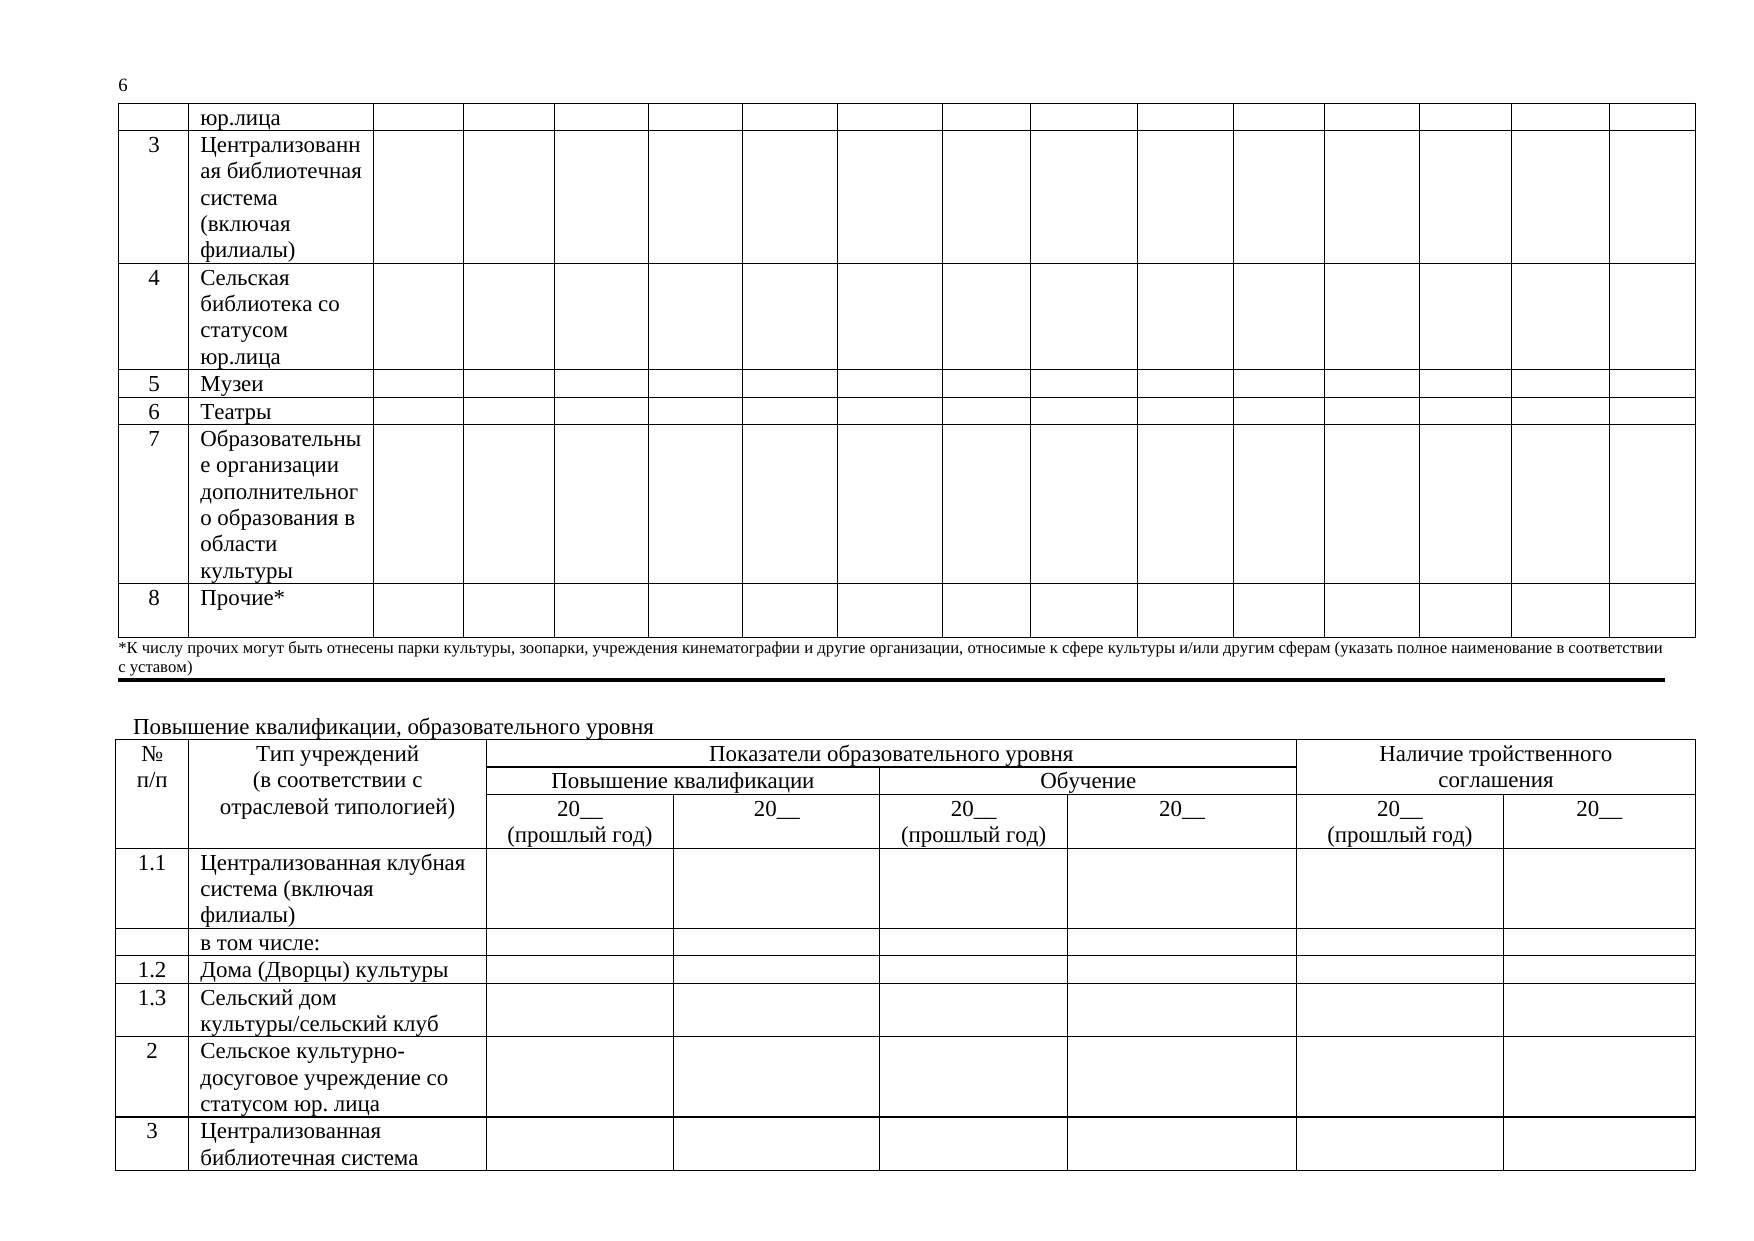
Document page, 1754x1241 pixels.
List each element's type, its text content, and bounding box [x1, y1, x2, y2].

table_cell [880, 849, 1067, 928]
table_cell [374, 398, 463, 424]
table_cell [1138, 104, 1233, 130]
table_cell [743, 104, 837, 130]
table_header № п/п [116, 740, 188, 848]
table_cell [1138, 370, 1233, 397]
table_cell [116, 929, 188, 955]
table_cell [1138, 264, 1233, 369]
table_cell [374, 131, 463, 263]
table_cell [649, 398, 742, 424]
table_cell Повышение квалификации [487, 768, 879, 794]
table_cell [1068, 1037, 1296, 1116]
text *К числу прочих могут быть отнесены парки культуры, зоопарки, учреждения кинематографии и другие организации, относимые к сфере культуры и/или другим сферам (указать полное наименование в соответствии с уставом) [118, 638, 1665, 678]
table_cell [1504, 956, 1695, 982]
table_cell [1512, 425, 1609, 583]
table_cell [1420, 131, 1511, 263]
table_cell 1.3 [116, 984, 188, 1036]
table_cell Прочие* [189, 584, 373, 637]
table_cell [943, 264, 1030, 369]
table_cell [1504, 849, 1695, 928]
table_cell 6 [119, 398, 188, 424]
table_cell [943, 398, 1030, 424]
table_cell [1325, 425, 1419, 583]
table_cell [464, 131, 554, 263]
table_cell [649, 370, 742, 397]
table_cell [743, 398, 837, 424]
table_cell Театры [189, 398, 373, 424]
table_cell [649, 104, 742, 130]
table_cell [1138, 398, 1233, 424]
table_cell [555, 425, 648, 583]
table_header Наличие тройственного соглашения [1297, 740, 1695, 794]
table_cell в том числе: [189, 929, 486, 955]
table_cell [487, 929, 673, 955]
table_cell [1512, 584, 1609, 637]
table_cell Дома (Дворцы) культуры [189, 956, 486, 982]
table_cell [743, 131, 837, 263]
table_cell [1420, 398, 1511, 424]
table_cell 3 [116, 1118, 188, 1170]
table_cell 20__ (прошлый год) [1297, 795, 1503, 848]
table_cell [464, 104, 554, 130]
table_cell [838, 425, 942, 583]
table_cell [1610, 264, 1695, 369]
table_cell [487, 1118, 673, 1170]
table_cell [880, 1118, 1067, 1170]
table_cell [464, 425, 554, 583]
table_cell [1504, 984, 1695, 1036]
table_cell [374, 425, 463, 583]
table_cell [1031, 264, 1137, 369]
table_cell [1325, 370, 1419, 397]
table_cell [1610, 398, 1695, 424]
table_cell [1504, 929, 1695, 955]
table_cell 1.2 [116, 956, 188, 982]
table_cell [1610, 370, 1695, 397]
table_cell [1031, 104, 1137, 130]
table_header Тип учреждений (в соответствии с отраслевой типологией) [189, 740, 486, 848]
table_cell [1420, 104, 1511, 130]
table_cell [1504, 1037, 1695, 1116]
table_cell [1297, 984, 1503, 1036]
table_cell [838, 131, 942, 263]
table_cell [555, 131, 648, 263]
table_cell [880, 956, 1067, 982]
table_cell 8 [119, 584, 188, 637]
table_cell [1325, 104, 1419, 130]
table_cell [674, 1118, 879, 1170]
table_cell [1512, 370, 1609, 397]
table_cell [555, 584, 648, 637]
table_cell 2 [119, 104, 188, 130]
table_cell [1512, 264, 1609, 369]
table_cell [374, 104, 463, 130]
table_cell [649, 425, 742, 583]
table_cell [1512, 131, 1609, 263]
table_cell [1068, 849, 1296, 928]
table_cell [880, 929, 1067, 955]
table_cell [555, 370, 648, 397]
table_cell [1031, 370, 1137, 397]
table_cell 7 [119, 425, 188, 583]
table_cell [1420, 264, 1511, 369]
text Повышение квалификации, образовательного уровня [118, 713, 1665, 739]
table_cell [1068, 1118, 1296, 1170]
table_cell [1610, 131, 1695, 263]
table_cell [838, 398, 942, 424]
table_cell [1031, 425, 1137, 583]
table_cell [1504, 1118, 1695, 1170]
table_cell [1234, 104, 1324, 130]
table_cell [1234, 264, 1324, 369]
table_cell [1234, 131, 1324, 263]
table_cell [1325, 131, 1419, 263]
table_cell [1234, 425, 1324, 583]
table_cell 20__ (прошлый год) [487, 795, 673, 848]
table_cell [1068, 984, 1296, 1036]
table_cell Сельское культурно-досуговое учреждение со статусом юр. лица [189, 1037, 486, 1116]
table_cell [743, 584, 837, 637]
table_cell [374, 264, 463, 369]
table_cell [838, 104, 942, 130]
table_cell 2 [116, 1037, 188, 1116]
table_cell [674, 849, 879, 928]
table_cell Централизованная клубная система (включая филиалы) [189, 849, 486, 928]
table_cell [1297, 1118, 1503, 1170]
table_header Показатели образовательного уровня [487, 740, 1296, 766]
table_cell [943, 584, 1030, 637]
table_cell Сельский дом культуры/сельский клуб [189, 984, 486, 1036]
table_cell [943, 104, 1030, 130]
table_cell [743, 264, 837, 369]
table_cell 3 [119, 131, 188, 263]
table_cell [464, 264, 554, 369]
table_cell [1610, 425, 1695, 583]
table_cell Обучение [880, 768, 1296, 794]
table_cell [1610, 584, 1695, 637]
table_cell 20__ (прошлый год) [880, 795, 1067, 848]
table_cell [743, 370, 837, 397]
table_cell Сельская библиотека со статусом юр.лица [189, 264, 373, 369]
table_cell [1610, 104, 1695, 130]
table_cell [487, 849, 673, 928]
table_cell [1512, 398, 1609, 424]
table_cell [464, 398, 554, 424]
table_cell [649, 131, 742, 263]
table_cell [1068, 956, 1296, 982]
table_cell [880, 1037, 1067, 1116]
table_cell [838, 584, 942, 637]
table_cell [1031, 398, 1137, 424]
table_cell [1512, 104, 1609, 130]
table_cell [1297, 1037, 1503, 1116]
table_cell [674, 956, 879, 982]
table_cell [943, 370, 1030, 397]
table_cell Музеи [189, 370, 373, 397]
table_cell [674, 984, 879, 1036]
table_cell [1325, 264, 1419, 369]
table_cell [1031, 584, 1137, 637]
table_cell 4 [119, 264, 188, 369]
table_cell [555, 104, 648, 130]
table_cell [487, 984, 673, 1036]
table_cell 20__ [1504, 795, 1695, 848]
table_cell [838, 370, 942, 397]
table_cell Образовательные организации дополнительного образования в области культуры [189, 425, 373, 583]
table_cell 20__ [674, 795, 879, 848]
table_cell [1420, 584, 1511, 637]
table_cell [1234, 398, 1324, 424]
table_cell [374, 584, 463, 637]
table_cell [1297, 929, 1503, 955]
table_cell [1234, 584, 1324, 637]
table_cell [487, 1037, 673, 1116]
table_cell [487, 956, 673, 982]
table_cell [674, 929, 879, 955]
table_cell [838, 264, 942, 369]
table_cell [649, 264, 742, 369]
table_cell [189, 1118, 486, 1170]
table_cell 5 [119, 370, 188, 397]
table_cell [1138, 584, 1233, 637]
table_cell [189, 104, 373, 130]
table_cell [464, 584, 554, 637]
table_cell [555, 398, 648, 424]
table_cell [943, 131, 1030, 263]
table_cell [943, 425, 1030, 583]
table_cell [374, 370, 463, 397]
table_cell [1138, 425, 1233, 583]
table_cell [1325, 584, 1419, 637]
table_cell [1031, 131, 1137, 263]
table_cell [1297, 849, 1503, 928]
table_cell [464, 370, 554, 397]
table_cell [743, 425, 837, 583]
table_cell 1.1 [116, 849, 188, 928]
table_cell [1325, 398, 1419, 424]
table_cell [555, 264, 648, 369]
table_cell [1420, 370, 1511, 397]
table_cell [1297, 956, 1503, 982]
table_cell [1420, 425, 1511, 583]
table_cell 20__ [1068, 795, 1296, 848]
table_cell [1234, 370, 1324, 397]
table_cell [674, 1037, 879, 1116]
table_cell [880, 984, 1067, 1036]
table_cell Централизованная библиотечная система (включая филиалы) [189, 131, 373, 263]
table_cell [1138, 131, 1233, 263]
table_cell [1068, 929, 1296, 955]
table_cell [649, 584, 742, 637]
